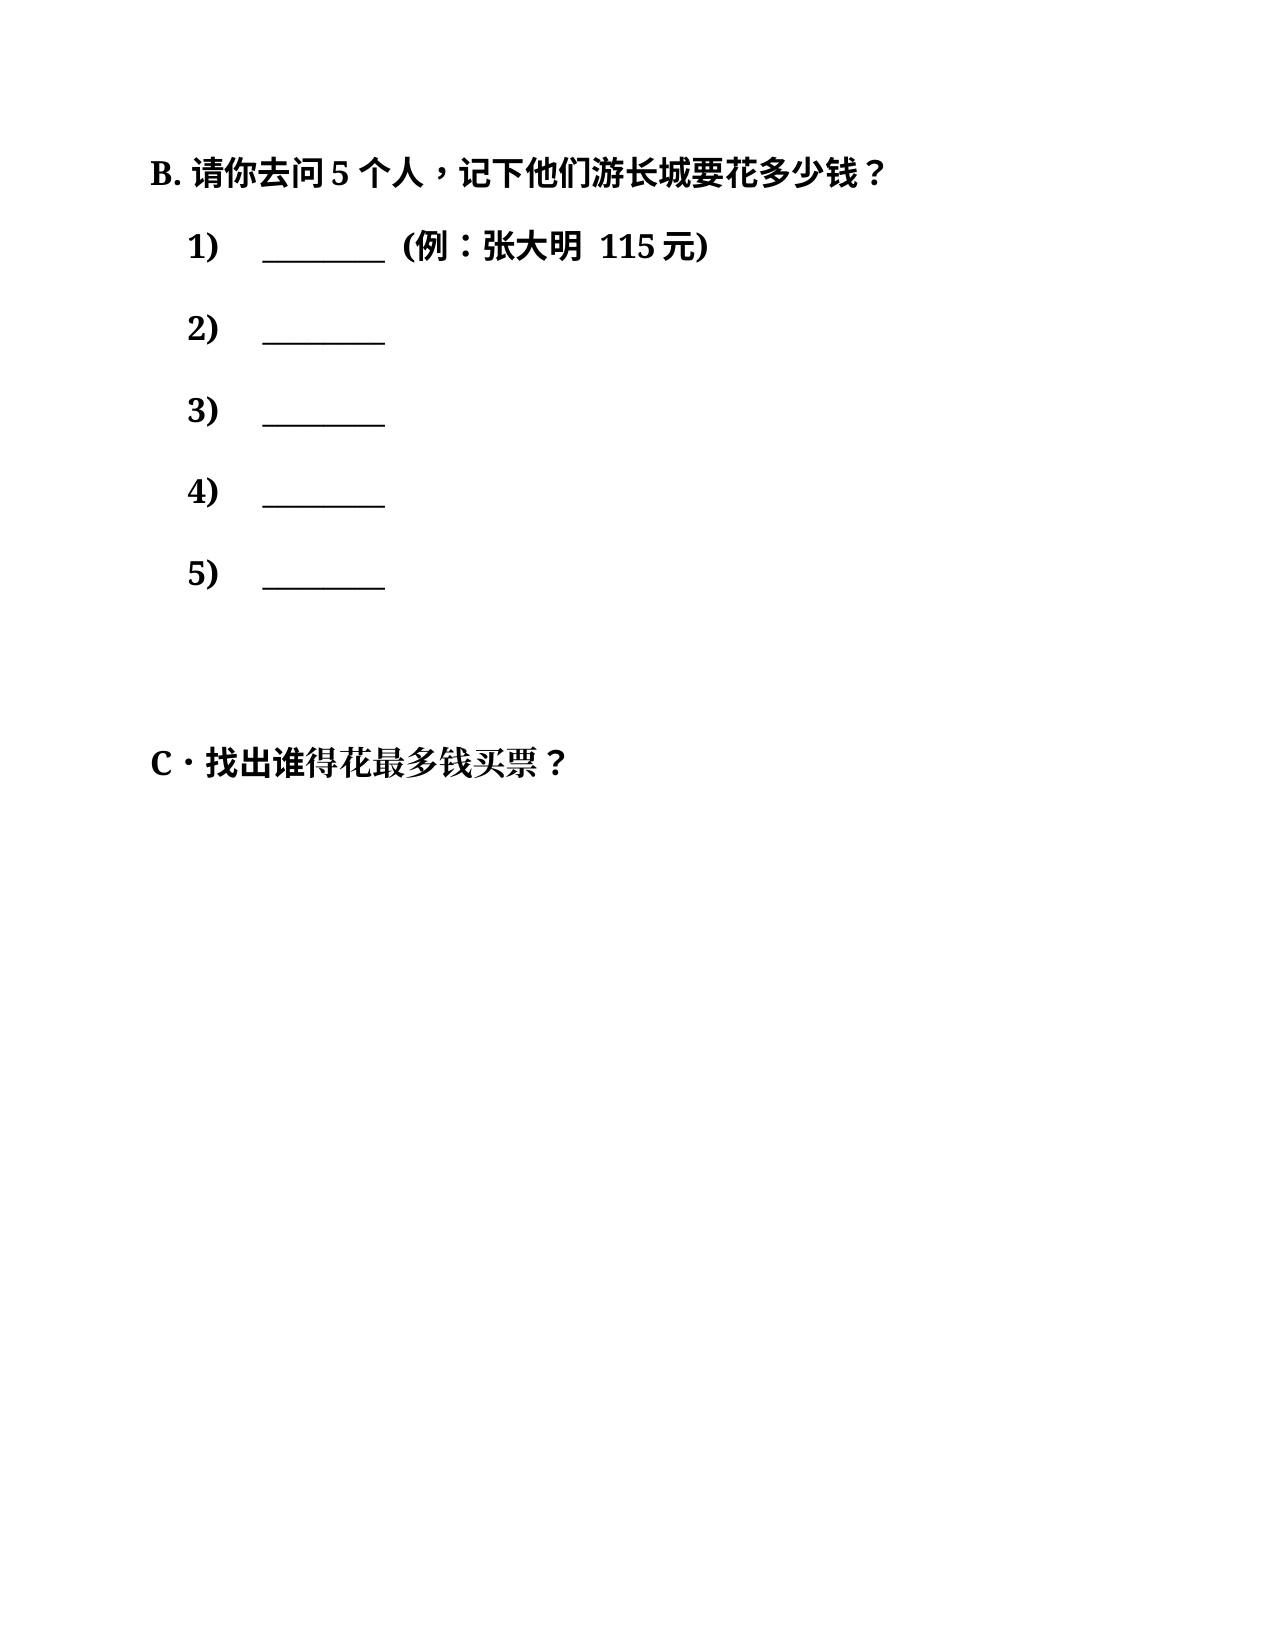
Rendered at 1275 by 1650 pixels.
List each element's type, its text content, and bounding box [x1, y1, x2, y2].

list ________ [187, 387, 1125, 464]
list ________ [187, 468, 1125, 546]
list ________ [187, 305, 1125, 382]
text B. 请你去问5 个人，记下他们游长城要花多少钱？ [150, 150, 1125, 195]
list ________ (例：张大明 115元) [187, 223, 1125, 301]
list ________ [187, 550, 1125, 596]
text C．找出谁得花最多钱买票？ [150, 737, 1125, 786]
